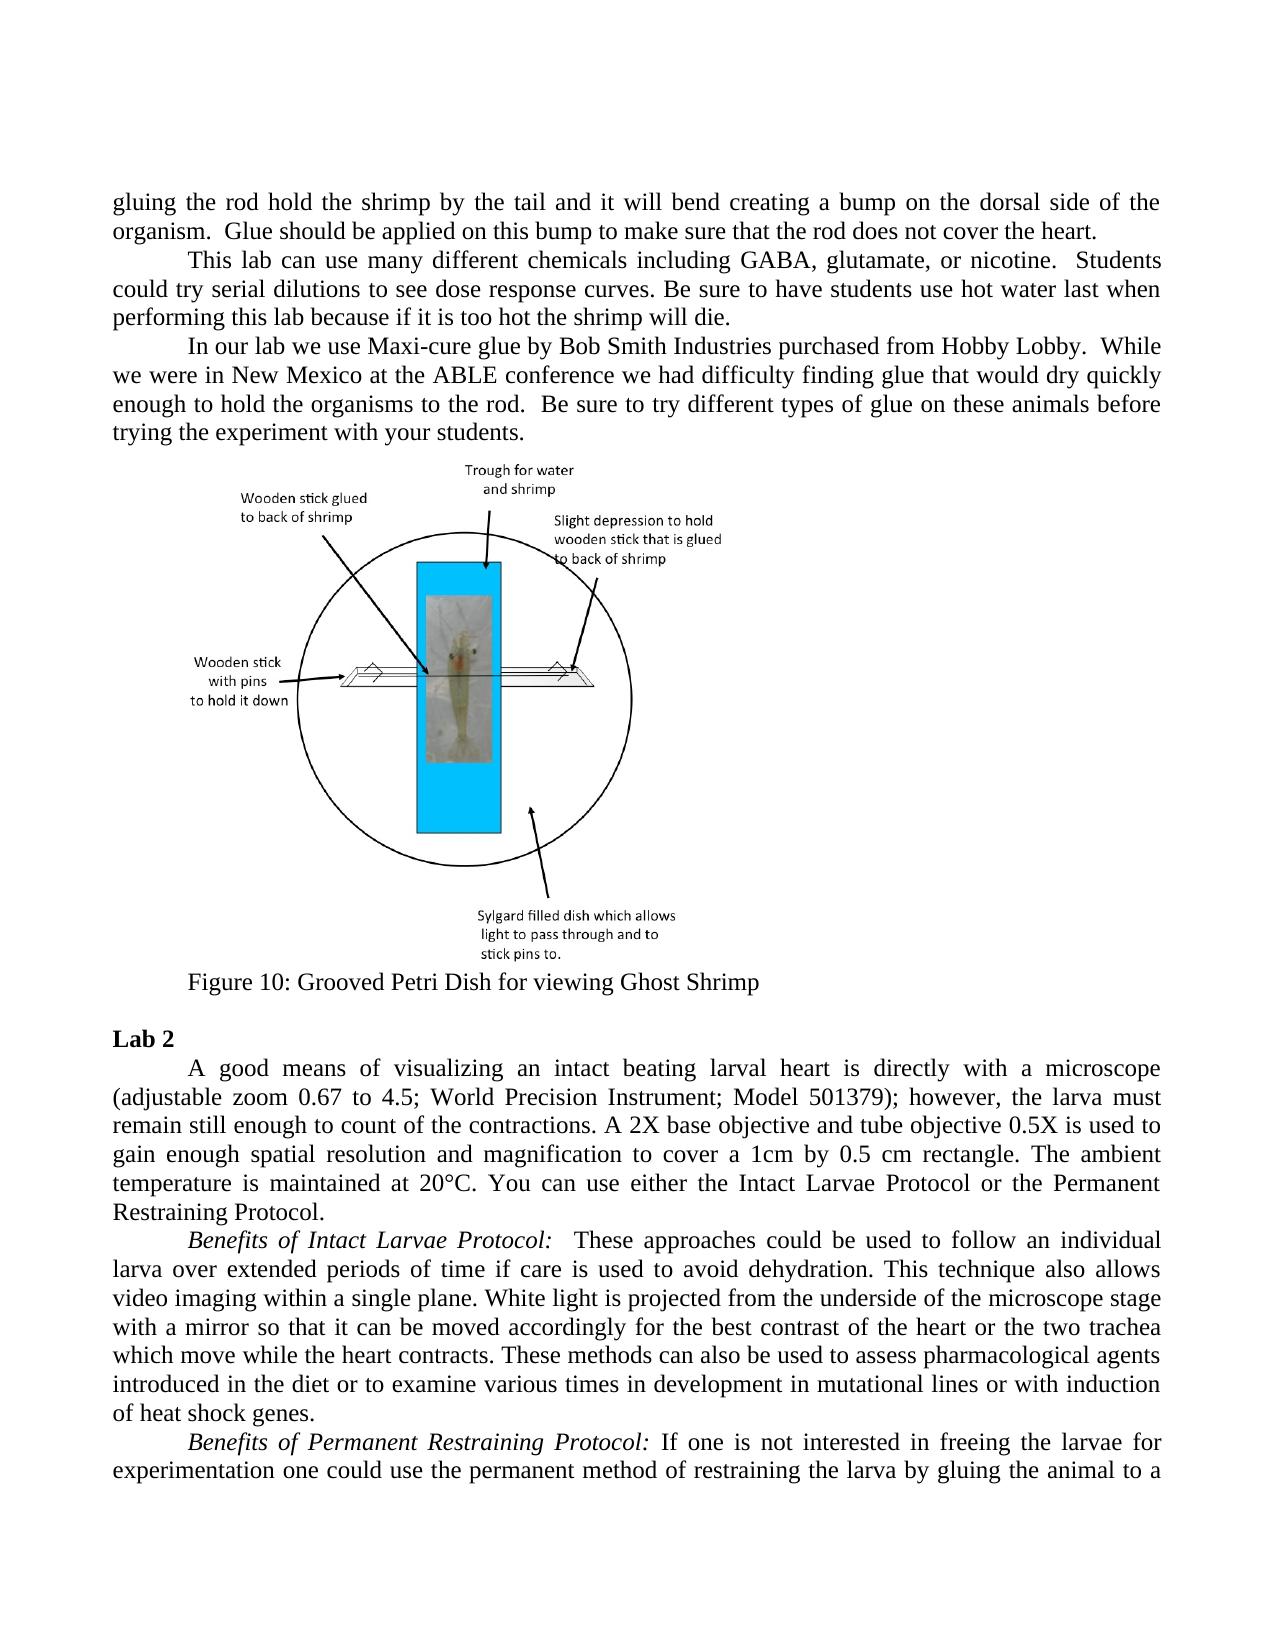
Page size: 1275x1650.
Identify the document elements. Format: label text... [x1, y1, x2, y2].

text Figure 10: Grooved Petri Dish for viewing Ghost Shrimp [112, 967, 1162, 995]
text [112, 187, 1162, 245]
text A good means of visualizing an intact beating larval heart is directly with a microscope (adjustable zoom 0.67 to 4.5; World Precision Instrument; Model 501379); however, the larva must remain still enough to count of the contractions. A 2X base objective and tube objective 0.5X is used to gain enough spatial resolution and magnification to cover a 1cm by 0.5 cm rectangle. The ambient temperature is maintained at 20°C. You can use either the Intact Larvae Protocol or the Permanent Restraining Protocol. [112, 1053, 1162, 1225]
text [112, 1427, 1162, 1484]
text This lab can use many different chemicals including GABA, glutamate, or nicotine. Students could try serial dilutions to see dose response curves. Be sure to have students use hot water last when performing this lab because if it is too hot the shrimp will die. [112, 245, 1162, 331]
text Lab 2 [112, 1024, 1162, 1053]
text Benefits of Intact Larvae Protocol: These approaches could be used to follow an individual larva over extended periods of time if care is used to avoid dehydration. This technique also allows video imaging within a single plane. White light is projected from the underside of the microscope stage with a mirror so that it can be moved accordingly for the best contrast of the heart or the two trachea which move while the heart contracts. These methods can also be used to assess pharmacological agents introduced in the diet or to examine various times in development in mutational lines or with induction of heat shock genes. [112, 1225, 1162, 1427]
picture [187, 446, 730, 967]
text In our lab we use Maxi-cure glue by Bob Smith Industries purchased from Hobby Lobby. While we were in New Mexico at the ABLE conference we had difficulty finding glue that would dry quickly enough to hold the organisms to the rod. Be sure to try different types of glue on these animals before trying the experiment with your students. [112, 331, 1162, 446]
